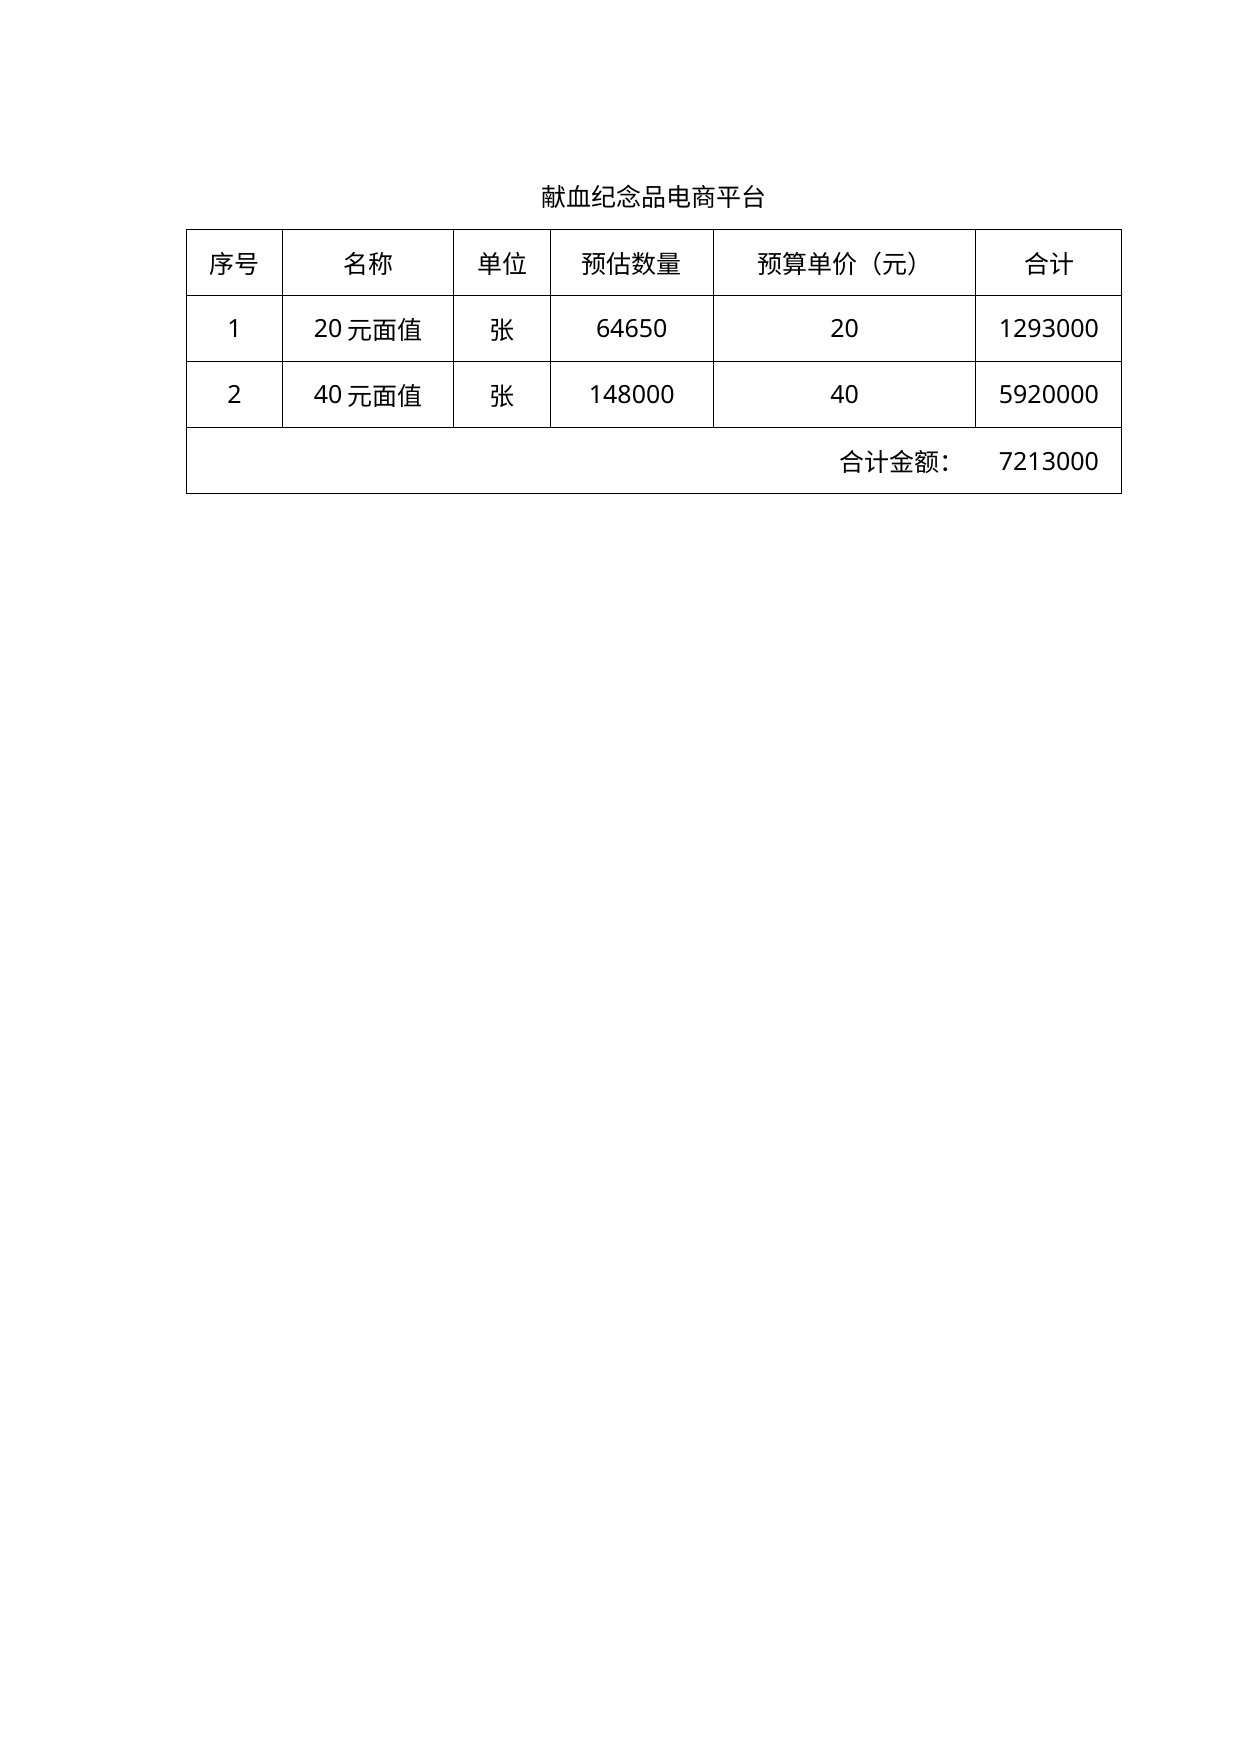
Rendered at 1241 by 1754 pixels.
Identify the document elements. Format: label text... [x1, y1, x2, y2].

table_cell 序号 [187, 230, 282, 295]
table_cell 预算单价（元） [714, 230, 975, 295]
table_cell 5920000 [976, 362, 1121, 427]
table_cell 预估数量 [551, 230, 713, 295]
table_cell 1293000 [976, 296, 1121, 361]
table_cell 单位 [454, 230, 550, 295]
table_cell 张 [454, 296, 550, 361]
table_cell 合计金额： [187, 428, 976, 493]
table_cell 7213000 [976, 428, 1121, 493]
table_cell 40元面值 [283, 362, 453, 427]
table_cell 合计 [976, 230, 1121, 295]
table_cell 张 [454, 362, 550, 427]
table_cell 名称 [283, 230, 453, 295]
table_header 献血纪念品电商平台 [186, 162, 1122, 229]
table_cell 64650 [551, 296, 713, 361]
table_cell 40 [714, 362, 975, 427]
table_cell 148000 [551, 362, 713, 427]
table_cell 20 [714, 296, 975, 361]
table_cell 20元面值 [283, 296, 453, 361]
table_cell 1 [187, 296, 282, 361]
table_cell 2 [187, 362, 282, 427]
